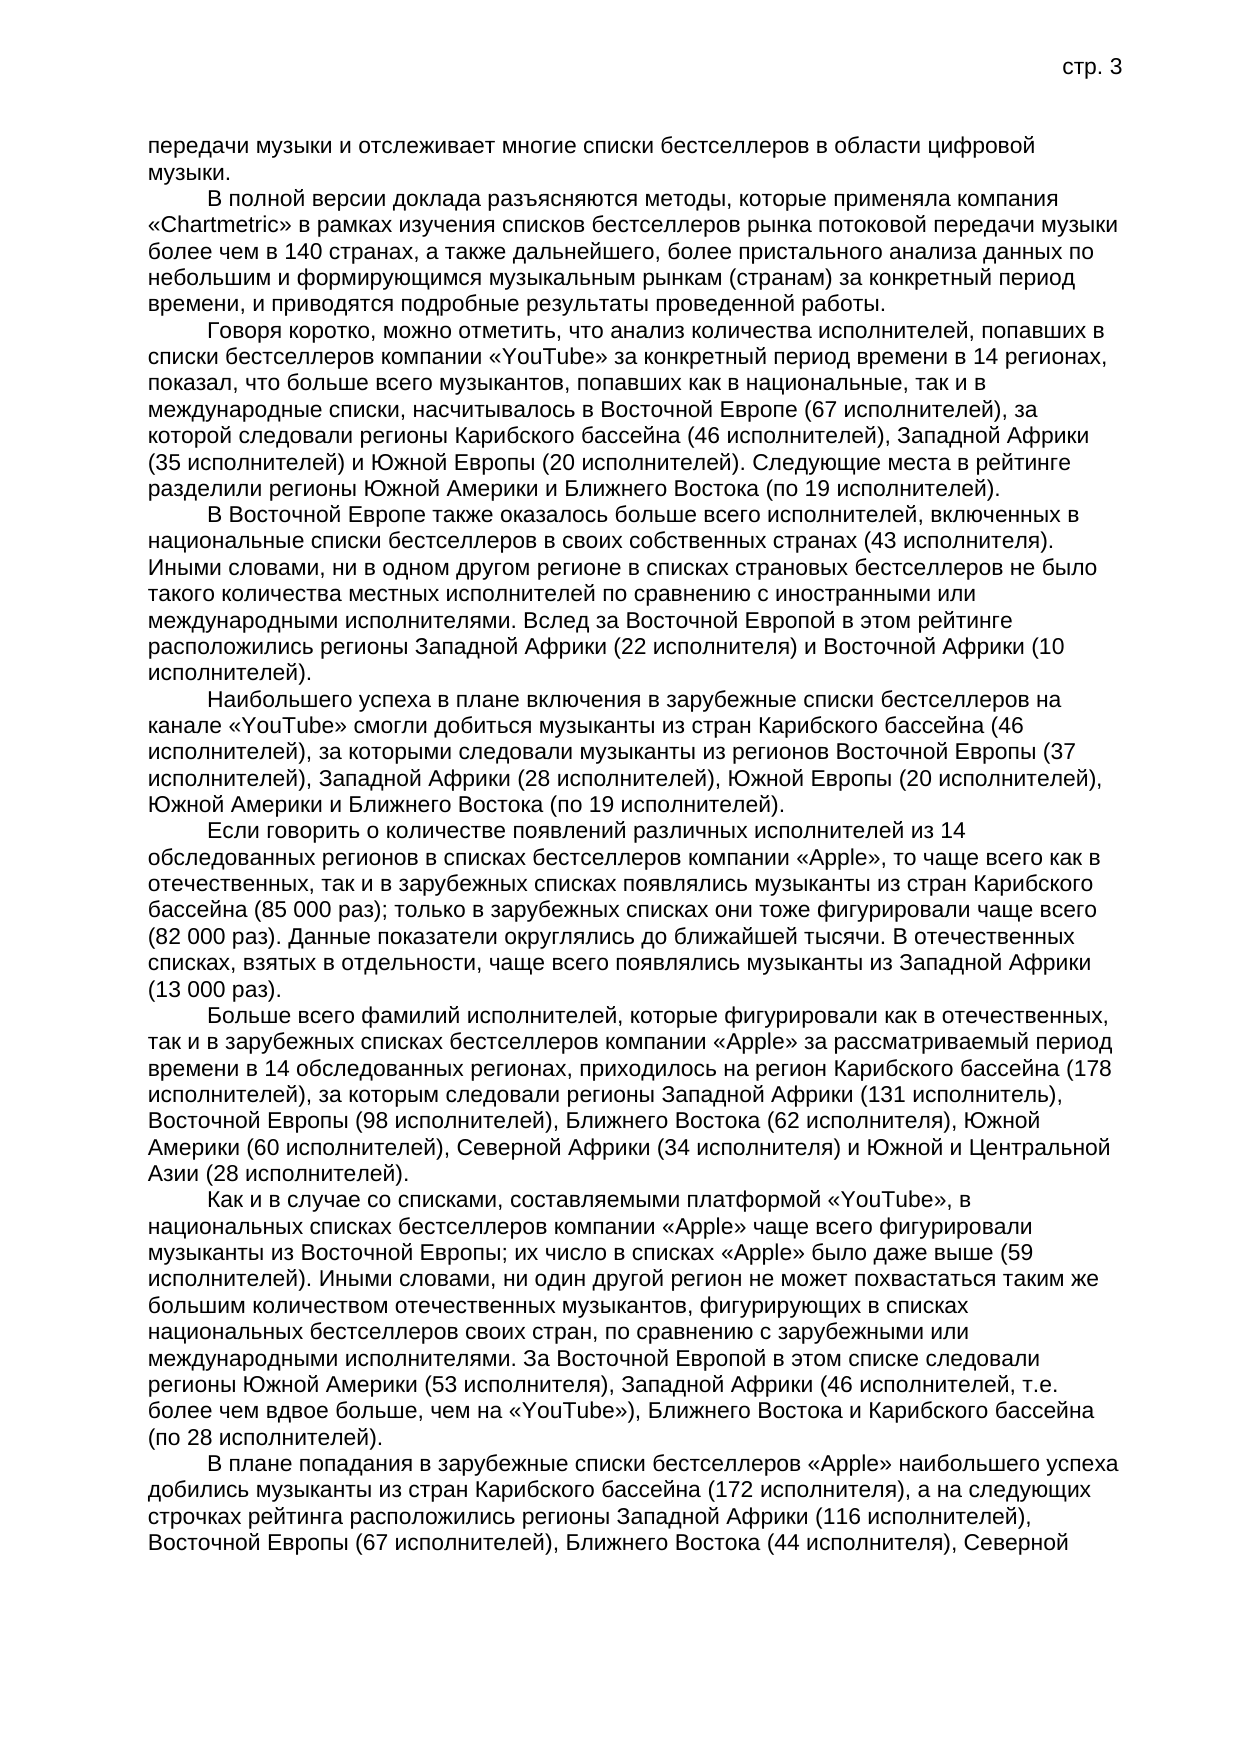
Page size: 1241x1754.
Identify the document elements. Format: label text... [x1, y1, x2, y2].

text Наибольшего успеха в плане включения в зарубежные списки бестселлеров на канале «YouTube» смогли добиться музыканты из стран Карибского бассейна (46 исполнителей), за которыми следовали музыканты из регионов Восточной Европы (37 исполнителей), Западной Африки (28 исполнителей), Южной Европы (20 исполнителей), Южной Америки и Ближнего Востока (по 19 исполнителей). [148, 686, 1122, 817]
text Как и в случае со списками, составляемыми платформой «YouTube», в национальных списках бестселлеров компании «Apple» чаще всего фигурировали музыканты из Восточной Европы; их число в списках «Apple» было даже выше (59 исполнителей). Иными словами, ни один другой регион не может похвастаться таким же большим количеством отечественных музыкантов, фигурирующих в списках национальных бестселлеров своих стран, по сравнению с зарубежными или международными исполнителями. За Восточной Европой в этом списке следовали регионы Южной Америки (53 исполнителя), Западной Африки (46 исполнителей, т.е. более чем вдвое больше, чем на «YouTube»), Ближнего Востока и Карибского бассейна (по 28 исполнителей). [148, 1186, 1122, 1450]
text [148, 132, 1122, 185]
text В Восточной Европе также оказалось больше всего исполнителей, включенных в национальные списки бестселлеров в своих собственных странах (43 исполнителя). Иными словами, ни в одном другом регионе в списках страновых бестселлеров не было такого количества местных исполнителей по сравнению с иностранными или международными исполнителями. Вслед за Восточной Европой в этом рейтинге расположились регионы Западной Африки (22 исполнителя) и Восточной Африки (10 исполнителей). [148, 501, 1122, 686]
text Говоря коротко, можно отметить, что анализ количества исполнителей, попавших в списки бестселлеров компании «YouTube» за конкретный период времени в 14 регионах, показал, что больше всего музыкантов, попавших как в национальные, так и в международные списки, насчитывалось в Восточной Европе (67 исполнителей), за которой следовали регионы Карибского бассейна (46 исполнителей), Западной Африки (35 исполнителей) и Южной Европы (20 исполнителей). Следующие места в рейтинге разделили регионы Южной Америки и Ближнего Востока (по 19 исполнителей). [148, 317, 1122, 501]
text Если говорить о количестве появлений различных исполнителей из 14 обследованных регионов в списках бестселлеров компании «Apple», то чаще всего как в отечественных, так и в зарубежных списках появлялись музыканты из стран Карибского бассейна (85 000 раз); только в зарубежных списках они тоже фигурировали чаще всего (82 000 раз). Данные показатели округлялись до ближайшей тысячи. В отечественных списках, взятых в отдельности, чаще всего появлялись музыканты из Западной Африки (13 000 раз). [148, 817, 1122, 1002]
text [148, 1450, 1122, 1555]
text Больше всего фамилий исполнителей, которые фигурировали как в отечественных, так и в зарубежных списках бестселлеров компании «Apple» за рассматриваемый период времени в 14 обследованных регионах, приходилось на регион Карибского бассейна (178 исполнителей), за которым следовали регионы Западной Африки (131 исполнитель), Восточной Европы (98 исполнителей), Ближнего Востока (62 исполнителя), Южной Америки (60 исполнителей), Северной Африки (34 исполнителя) и Южной и Центральной Азии (28 исполнителей). [148, 1002, 1122, 1186]
text В полной версии доклада разъясняются методы, которые применяла компания «Chartmetric» в рамках изучения списков бестселлеров рынка потоковой передачи музыки более чем в 140 странах, а также дальнейшего, более пристального анализа данных по небольшим и формирующимся музыкальным рынкам (странам) за конкретный период времени, и приводятся подробные результаты проведенной работы. [148, 185, 1122, 317]
